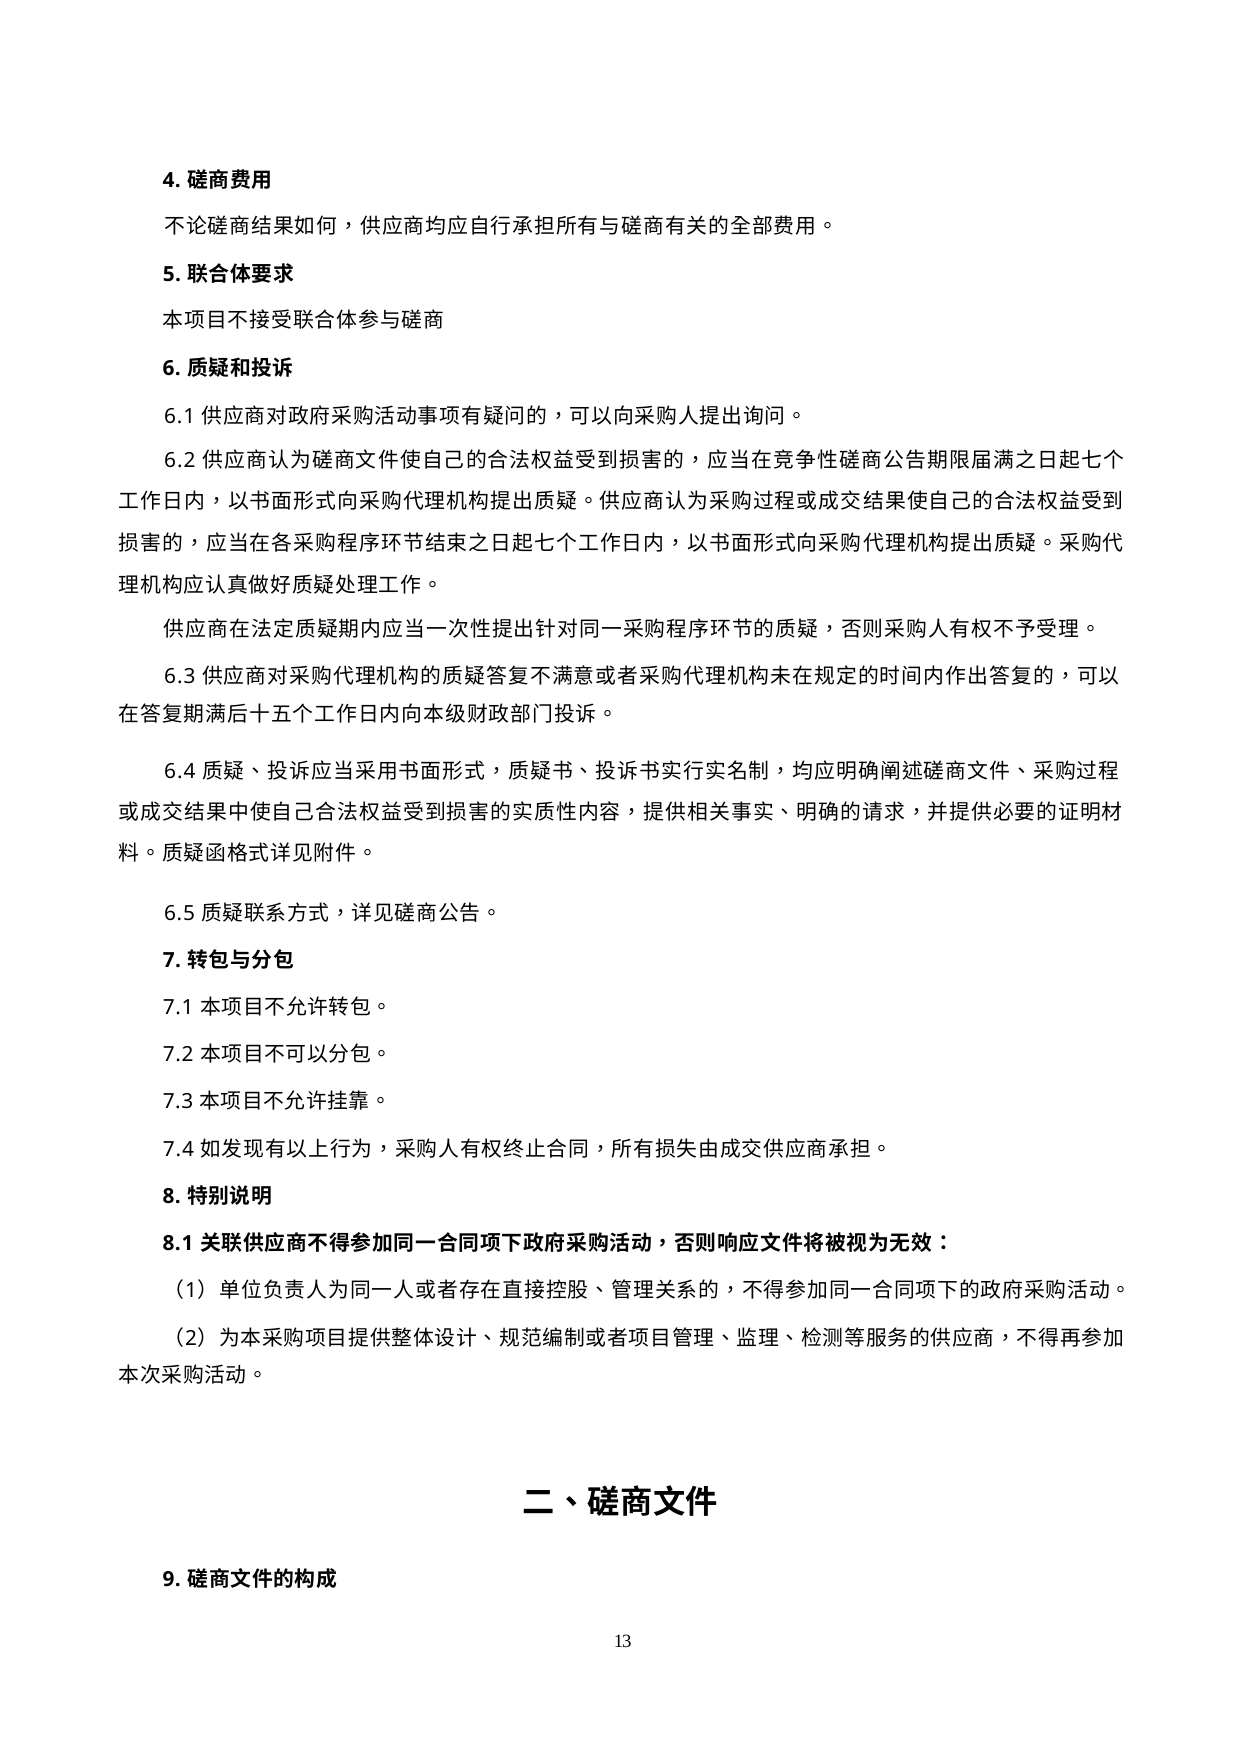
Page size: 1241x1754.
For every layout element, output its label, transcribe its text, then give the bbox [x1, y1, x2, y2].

text 7.1 本项目不允许转包。 [163, 993, 1131, 1020]
text 9. 磋商文件的构成 [162, 1564, 1131, 1592]
text 6.4 质疑、投诉应当采用书面形式，质疑书、投诉书实行实名制，均应明确阐述磋商文件、采购过程 或成交结果中使自己合法权益受到损害的实质性内容，提供相关事实、明确的请求，并提供必要的证明材 料。质疑函格式详见附件。 [118, 756, 1124, 867]
text 不论磋商结果如何，供应商均应自行承担所有与磋商有关的全部费用。 [164, 212, 1131, 239]
text （1）单位负责人为同一人或者存在直接控股、管理关系的，不得参加同一合同项下的政府采购活动。 [118, 1276, 1131, 1303]
text 6.5 质疑联系方式，详见磋商公告。 [164, 899, 1131, 926]
text 7.3 本项目不允许挂靠。 [163, 1087, 1131, 1114]
text 8.1 关联供应商不得参加同一合同项下政府采购活动，否则响应文件将被视为无效： [162, 1229, 1131, 1256]
text 6.1 供应商对政府采购活动事项有疑问的，可以向采购人提出询问。 [164, 400, 1131, 429]
text 供应商在法定质疑期内应当一次性提出针对同一采购程序环节的质疑，否则采购人有权不予受理。 [164, 615, 1131, 642]
text 7.4 如发现有以上行为，采购人有权终止合同，所有损失由成交供应商承担。 [163, 1134, 1131, 1161]
text 4. 磋商费用 [162, 166, 1131, 193]
text 6.2 供应商认为磋商文件使自己的合法权益受到损害的，应当在竞争性磋商公告期限届满之日起七个 工作日内，以书面形式向采购代理机构提出质疑。供应商认为采购过程或成交结果使自己的合法权益受到 损害的，应当在各采购程序环节结束之日起七个工作日内，以书面形式向采购代理机构提出质疑。采购代 理机构应认真做好质疑处理工作。 [118, 445, 1124, 598]
text 二、磋商文件 [522, 1481, 1131, 1521]
text 6. 质疑和投诉 [162, 353, 1131, 380]
text 7.2 本项目不可以分包。 [163, 1040, 1131, 1067]
text 5. 联合体要求 [163, 259, 1131, 287]
text 8. 特别说明 [162, 1181, 1131, 1208]
text 6.3 供应商对采购代理机构的质疑答复不满意或者采购代理机构未在规定的时间内作出答复的，可以 在答复期满后十五个工作日内向本级财政部门投诉。 [118, 661, 1124, 727]
text 7. 转包与分包 [163, 946, 1131, 973]
text 本项目不接受联合体参与磋商 [162, 306, 1131, 333]
text （2）为本采购项目提供整体设计、规范编制或者项目管理、监理、检测等服务的供应商，不得再参加 本次采购活动。 [118, 1323, 1124, 1388]
